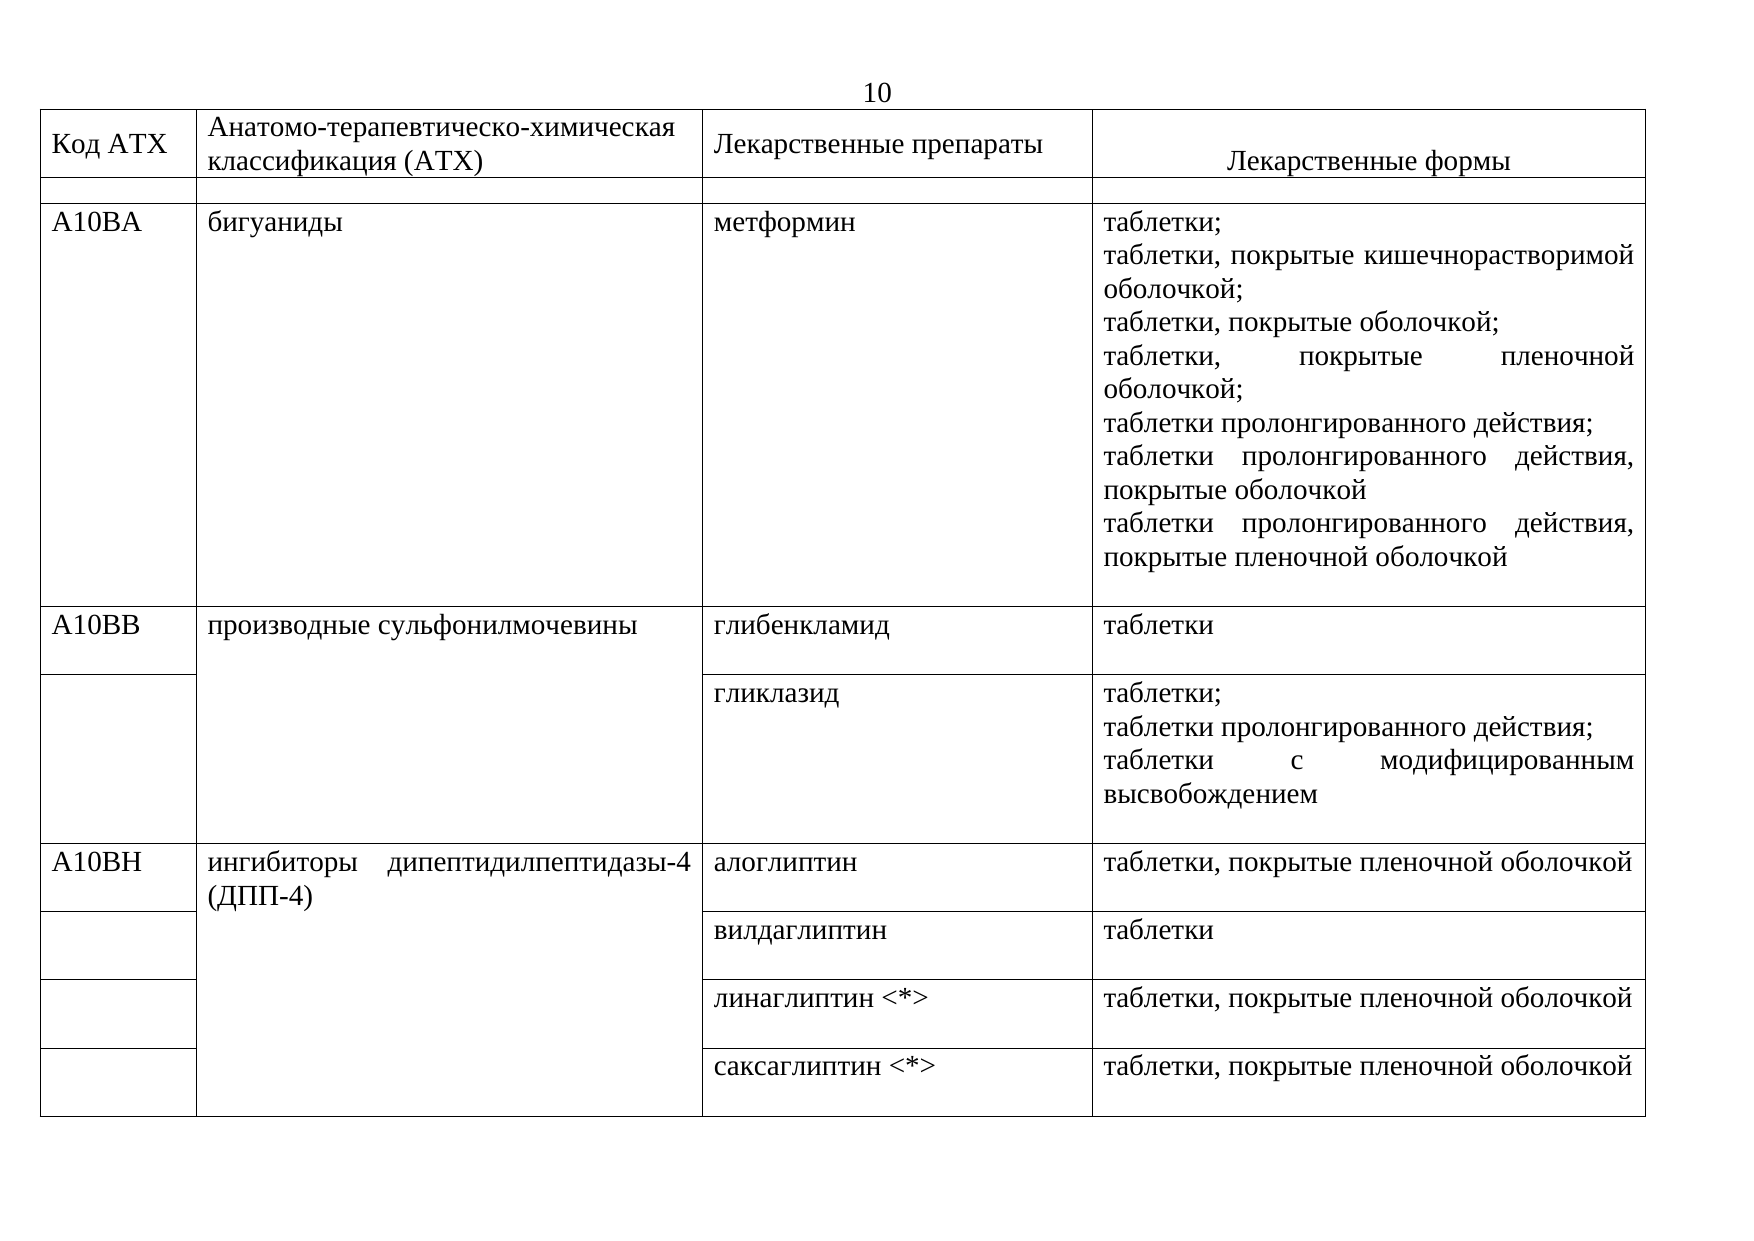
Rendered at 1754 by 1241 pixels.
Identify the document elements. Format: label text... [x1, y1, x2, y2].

table_cell алоглиптин [703, 844, 1092, 911]
table_cell A10BB [41, 607, 196, 674]
table_cell [197, 178, 702, 203]
table_cell [703, 178, 1092, 203]
table_cell таблетки; таблетки пролонгированного действия; таблетки с модифицированным высвобождением [1093, 675, 1645, 843]
table_header Анатомо-терапевтическо-химическая классификация (АТХ) [197, 110, 702, 177]
table_cell линаглиптин <*> [703, 980, 1092, 1047]
table_cell [1093, 178, 1645, 203]
table_cell таблетки; таблетки, покрытые кишечнорастворимой оболочкой; таблетки, покрытые оболочкой; таблетки, покрытые пленочной оболочкой; таблетки пролонгированного действия; таблетки пролонгированного действия, покрытые оболочкой таблетки пролонгированного действия, покрытые пленочной оболочкой [1093, 204, 1645, 606]
table_cell [41, 1049, 196, 1116]
table_cell таблетки, покрытые пленочной оболочкой [1093, 1049, 1645, 1116]
table_cell таблетки, покрытые пленочной оболочкой [1093, 844, 1645, 911]
table_cell производные сульфонилмочевины [197, 607, 702, 843]
table_cell [41, 912, 196, 979]
table_cell таблетки [1093, 607, 1645, 674]
table_cell ингибиторы дипептидилпептидазы-4 (ДПП-4) [197, 844, 702, 1116]
table_cell таблетки, покрытые пленочной оболочкой [1093, 980, 1645, 1047]
table_header Код АТХ [41, 110, 196, 177]
table_cell таблетки [1093, 912, 1645, 979]
table_cell метформин [703, 204, 1092, 606]
table_cell саксаглиптин <*> [703, 1049, 1092, 1116]
table_cell A10BH [41, 844, 196, 911]
table_header Лекарственные препараты [703, 110, 1092, 177]
table_header Лекарственные формы [1093, 110, 1645, 177]
table_cell глибенкламид [703, 607, 1092, 674]
table_cell A10BA [41, 204, 196, 606]
table_cell [41, 178, 196, 203]
table_cell [41, 675, 196, 843]
table_cell [41, 980, 196, 1047]
table_cell бигуаниды [197, 204, 702, 606]
table_cell гликлазид [703, 675, 1092, 843]
table_cell вилдаглиптин [703, 912, 1092, 979]
